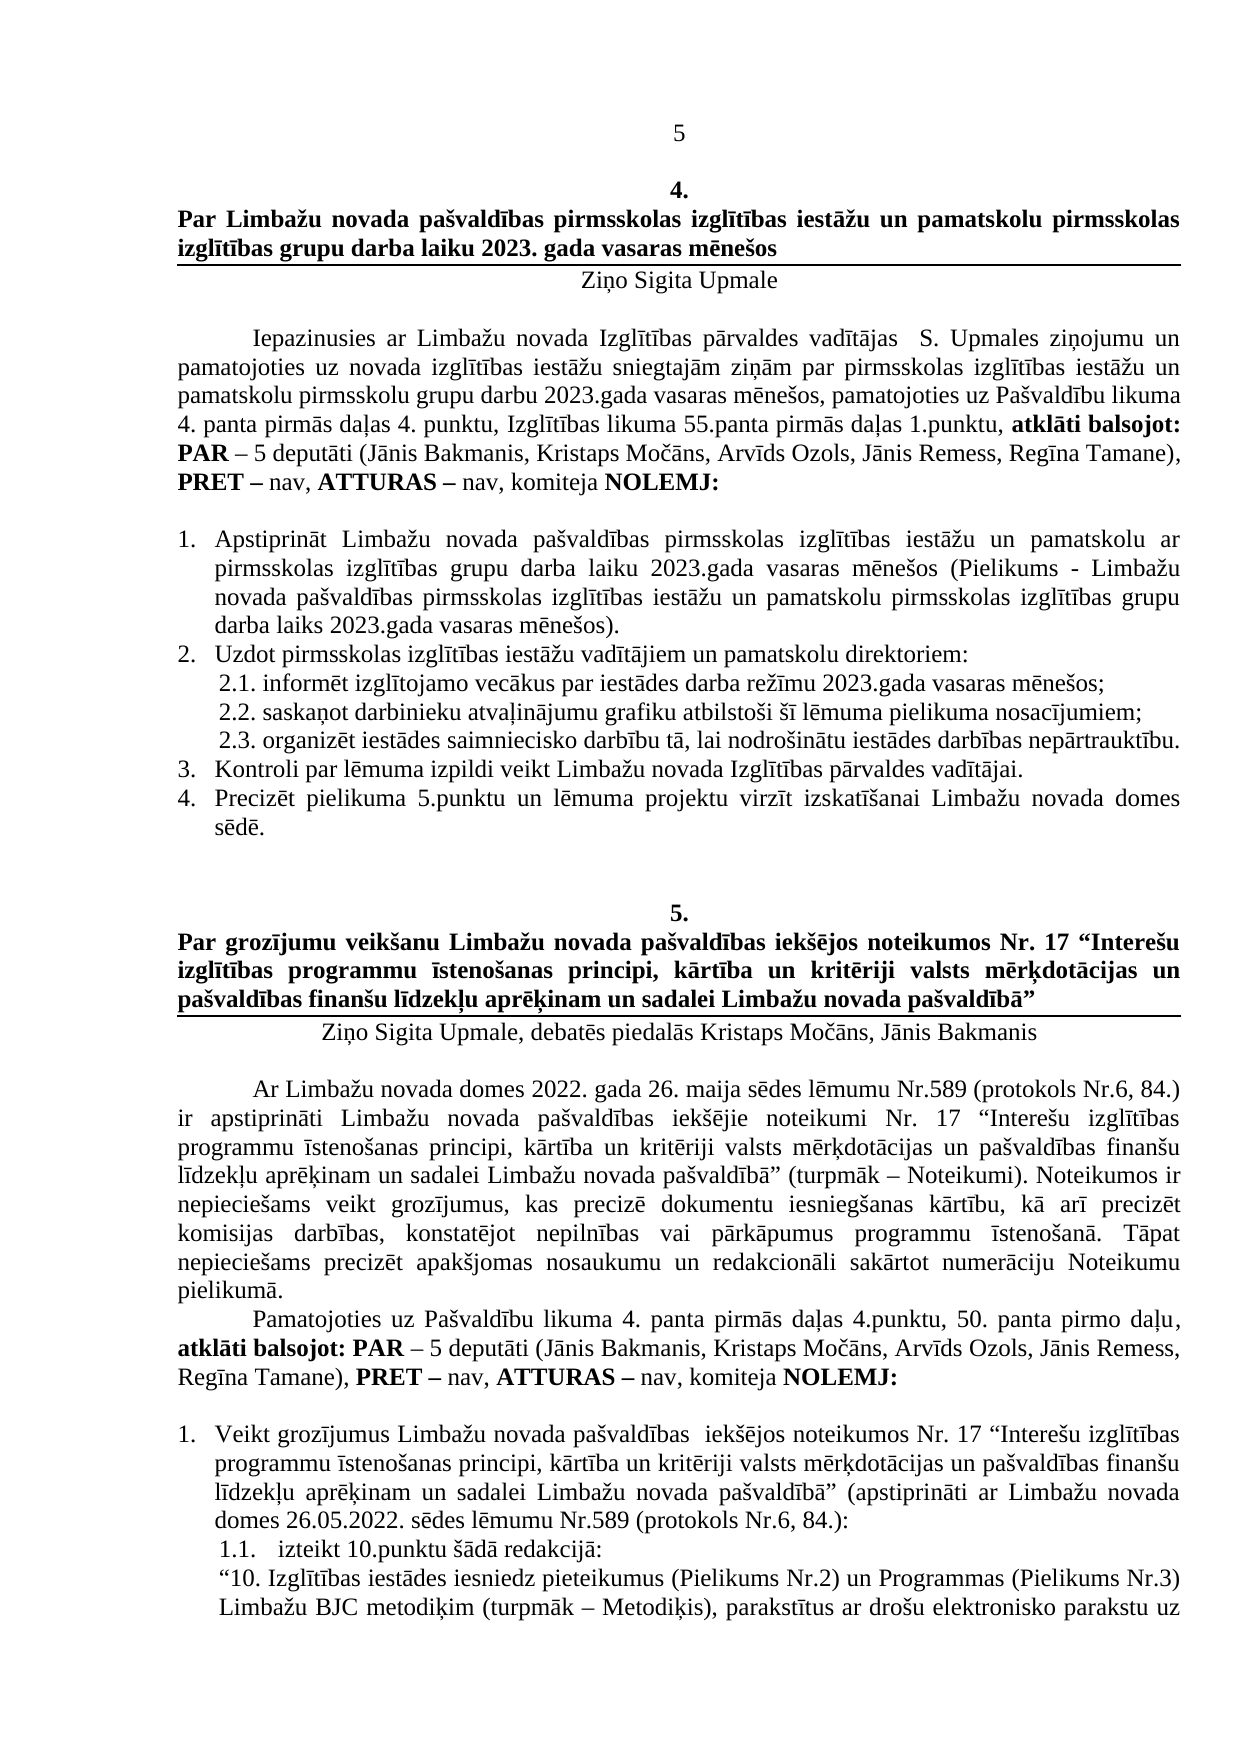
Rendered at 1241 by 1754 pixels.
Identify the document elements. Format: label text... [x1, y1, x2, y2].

list Kontroli par lēmuma izpildi veikt Limbažu novada Izglītības pārvaldes vadītājai. [177, 754, 1181, 783]
list Veikt grozījumus Limbažu novada pašvaldības iekšējos noteikumos Nr. 17 “Interešu izglītības programmu īstenošanas principi, kārtība un kritēriji valsts mērķdotācijas un pašvaldības finanšu līdzekļu aprēķinam un sadalei Limbažu novada pašvaldībā” (apstiprināti ar Limbažu novada domes 26.05.2022. sēdes lēmumu Nr.589 (protokols Nr.6, 84.): [177, 1419, 1181, 1534]
text Iepazinusies ar Limbažu novada Izglītības pārvaldes vadītājas S. Upmales ziņojumu un pamatojoties uz novada izglītības iestāžu sniegtajām ziņām par pirmsskolas izglītības iestāžu un pamatskolu pirmsskolu grupu darbu 2023.gada vasaras mēnešos, pamatojoties uz Pašvaldību likuma 4. panta pirmās daļas 4. punktu, Izglītības likuma 55.panta pirmās daļas 1.punktu, atklāti balsojot: PAR – 5 deputāti (Jānis Bakmanis, Kristaps Močāns, Arvīds Ozols, Jānis Remess, Regīna Tamane), PRET – nav, ATTURAS – nav, komiteja NOLEMJ: [177, 323, 1181, 496]
text Ziņo Sigita Upmale, debatēs piedalās Kristaps Močāns, Jānis Bakmanis [177, 1017, 1181, 1045]
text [218, 1563, 1181, 1620]
text 2.3. organizēt iestādes saimniecisko darbību tā, lai nodrošinātu iestādes darbības nepārtrauktību. [218, 726, 1181, 754]
text Par grozījumu veikšanu Limbažu novada pašvaldības iekšējos noteikumos Nr. 17 “Interešu izglītības programmu īstenošanas principi, kārtība un kritēriji valsts mērķdotācijas un pašvaldības finanšu līdzekļu aprēķinam un sadalei Limbažu novada pašvaldībā” [177, 927, 1181, 1015]
list izteikt 10.punktu šādā redakcijā: [218, 1534, 1181, 1563]
text 2.2. saskaņot darbinieku atvaļinājumu grafiku atbilstoši šī lēmuma pielikuma nosacījumiem; [218, 697, 1181, 726]
text Ziņo Sigita Upmale [177, 266, 1181, 294]
text Par Limbažu novada pašvaldības pirmsskolas izglītības iestāžu un pamatskolu pirmsskolas izglītības grupu darba laiku 2023. gada vasaras mēnešos [177, 204, 1181, 264]
text Ar Limbažu novada domes 2022. gada 26. maija sēdes lēmumu Nr.589 (protokols Nr.6, 84.) ir apstiprināti Limbažu novada pašvaldības iekšējie noteikumi Nr. 17 “Interešu izglītības programmu īstenošanas principi, kārtība un kritēriji valsts mērķdotācijas un pašvaldības finanšu līdzekļu aprēķinam un sadalei Limbažu novada pašvaldībā” (turpmāk – Noteikumi). Noteikumos ir nepieciešams veikt grozījumus, kas precizē dokumentu iesniegšanas kārtību, kā arī precizēt komisijas darbības, konstatējot nepilnības vai pārkāpumus programmu īstenošanā. Tāpat nepieciešams precizēt apakšjomas nosaukumu un redakcionāli sakārtot numerāciju Noteikumu pielikumā. [177, 1074, 1181, 1304]
text 4. [177, 176, 1181, 204]
text Pamatojoties uz Pašvaldību likuma 4. panta pirmās daļas 4.punktu, 50. panta pirmo daļu, atklāti balsojot: PAR – 5 deputāti (Jānis Bakmanis, Kristaps Močāns, Arvīds Ozols, Jānis Remess, Regīna Tamane), PRET – nav, ATTURAS – nav, komiteja NOLEMJ: [177, 1304, 1181, 1390]
list Uzdot pirmsskolas izglītības iestāžu vadītājiem un pamatskolu direktoriem: [177, 639, 1181, 668]
list Precizēt pielikuma 5.punktu un lēmuma projektu virzīt izskatīšanai Limbažu novada domes sēdē. [177, 783, 1181, 841]
text 2.1. informēt izglītojamo vecākus par iestādes darba režīmu 2023.gada vasaras mēnešos; [218, 668, 1181, 697]
list Apstiprināt Limbažu novada pašvaldības pirmsskolas izglītības iestāžu un pamatskolu ar pirmsskolas izglītības grupu darba laiku 2023.gada vasaras mēnešos (Pielikums - Limbažu novada pašvaldības pirmsskolas izglītības iestāžu un pamatskolu pirmsskolas izglītības grupu darba laiks 2023.gada vasaras mēnešos). [177, 524, 1181, 639]
text 5. [177, 898, 1181, 927]
